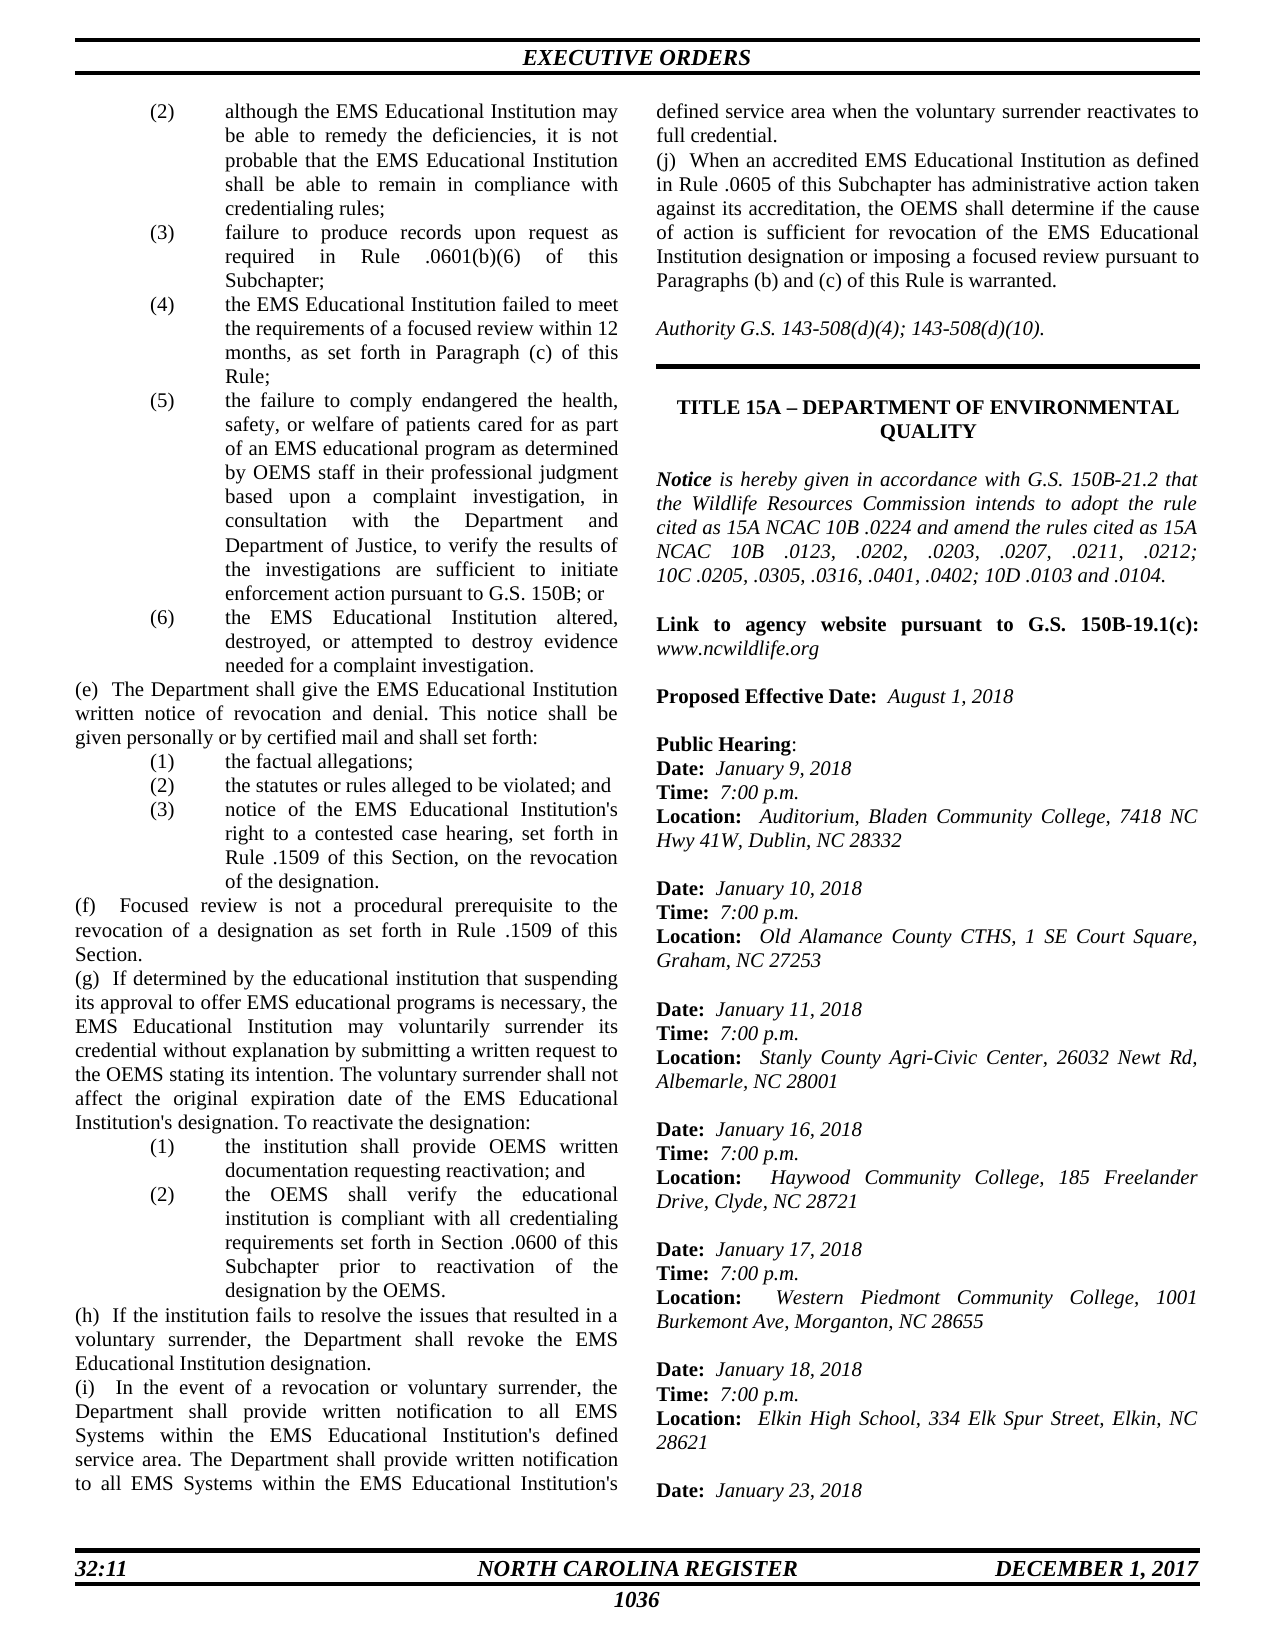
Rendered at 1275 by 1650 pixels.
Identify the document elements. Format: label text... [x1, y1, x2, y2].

text (e) The Department shall give the EMS Educational Institution written notice of revocation and denial. This notice shall be given personally or by certified mail and shall set forth: [75, 677, 619, 749]
text (5) the failure to comply endangered the health, safety, or welfare of patients cared for as part of an EMS educational program as determined by OEMS staff in their professional judgment based upon a complaint investigation, in consultation with the Department and Department of Justice, to verify the results of the investigations are sufficient to initiate enforcement action pursuant to G.S. 150B; or [150, 388, 619, 605]
text Date: January 23, 2018 [656, 1478, 1200, 1502]
text (2) although the EMS Educational Institution may be able to remedy the deficiencies, it is not probable that the EMS Educational Institution shall be able to remain in compliance with credentialing rules; [150, 99, 619, 220]
text Location: Haywood Community College, 185 Freelander Drive, Clyde, NC 28721 [656, 1165, 1200, 1213]
text (h) If the institution fails to resolve the issues that resulted in a voluntary surrender, the Department shall revoke the EMS Educational Institution designation. [75, 1302, 619, 1375]
text Location: Elkin High School, 334 Elk Spur Street, Elkin, NC 28621 [656, 1406, 1200, 1454]
text (4) the EMS Educational Institution failed to meet the requirements of a focused review within 12 months, as set forth in Paragraph (c) of this Rule; [150, 292, 619, 388]
text Location: Stanly County Agri-Civic Center, 26032 Newt Rd, Albemarle, NC 28001 [656, 1044, 1200, 1093]
text Location: Western Piedmont Community College, 1001 Burkemont Ave, Morganton, NC 28655 [656, 1285, 1200, 1333]
text Public Hearing: [656, 732, 1200, 756]
text Date: January 11, 2018 [656, 996, 1200, 1021]
text (2) the OEMS shall verify the educational institution is compliant with all credentialing requirements set forth in Section .0600 of this Subchapter prior to reactivation of the designation by the OEMS. [150, 1182, 619, 1302]
text Time: 7:00 p.m. [656, 1261, 1200, 1285]
text Time: 7:00 p.m. [656, 1381, 1200, 1406]
text (g) If determined by the educational institution that suspending its approval to offer EMS educational programs is necessary, the EMS Educational Institution may voluntarily surrender its credential without explanation by submitting a written request to the OEMS stating its intention. The voluntary surrender shall not affect the original expiration date of the EMS Educational Institution's designation. To reactivate the designation: [75, 966, 619, 1134]
text Date: January 10, 2018 [656, 876, 1200, 900]
text Time: 7:00 p.m. [656, 780, 1200, 804]
text (3) failure to produce records upon request as required in Rule .0601(b)(6) of this Subchapter; [150, 220, 619, 292]
text (2) the statutes or rules alleged to be violated; and [150, 773, 619, 797]
text (i) In the event of a revocation or voluntary surrender, the Department shall provide written notification to all EMS Systems within the EMS Educational Institution's defined service area. The Department shall provide written notification to all EMS Systems within the EMS Educational Institution's defined service area when the voluntary surrender reactivates to full credential. [75, 1375, 619, 1495]
text Authority G.S. 143-508(d)(4); 143-508(d)(10). [656, 316, 1200, 340]
text (i) In the event of a revocation or voluntary surrender, the Department shall provide written notification to all EMS Systems within the EMS Educational Institution's defined service area. The Department shall provide written notification to all EMS Systems within the EMS Educational Institution's defined service area when the voluntary surrender reactivates to full credential. [656, 99, 1200, 147]
text Location: Auditorium, Bladen Community College, 7418 NC Hwy 41W, Dublin, NC 28332 [656, 804, 1200, 852]
text Time: 7:00 p.m. [656, 1021, 1200, 1044]
text (1) the factual allegations; [150, 749, 619, 773]
text (f) Focused review is not a procedural prerequisite to the revocation of a designation as set forth in Rule .1509 of this Section. [75, 893, 619, 966]
text Date: January 9, 2018 [656, 756, 1200, 780]
text Date: January 18, 2018 [656, 1357, 1200, 1381]
text TITLE 15A – DEPARTMENT OF ENVIRONMENTAL QUALITY [656, 395, 1200, 443]
text Notice is hereby given in accordance with G.S. 150B-21.2 that the Wildlife Resources Commission intends to adopt the rule cited as 15A NCAC 10B .0224 and amend the rules cited as 15A NCAC 10B .0123, .0202, .0203, .0207, .0211, .0212; 10C .0205, .0305, .0316, .0401, .0402; 10D .0103 and .0104. [656, 467, 1200, 587]
text Time: 7:00 p.m. [656, 1141, 1200, 1165]
text Date: January 17, 2018 [656, 1237, 1200, 1261]
text (j) When an accredited EMS Educational Institution as defined in Rule .0605 of this Subchapter has administrative action taken against its accreditation, the OEMS shall determine if the cause of action is sufficient for revocation of the EMS Educational Institution designation or imposing a focused review pursuant to Paragraphs (b) and (c) of this Rule is warranted. [656, 147, 1200, 292]
text Time: 7:00 p.m. [656, 900, 1200, 924]
text Date: January 16, 2018 [656, 1117, 1200, 1141]
text (6) the EMS Educational Institution altered, destroyed, or attempted to destroy evidence needed for a complaint investigation. [150, 605, 619, 677]
text (3) notice of the EMS Educational Institution's right to a contested case hearing, set forth in Rule .1509 of this Section, on the revocation of the designation. [150, 797, 619, 893]
text (1) the institution shall provide OEMS written documentation requesting reactivation; and [150, 1134, 619, 1182]
text Link to agency website pursuant to G.S. 150B-19.1(c): www.ncwildlife.org [656, 611, 1200, 659]
text Proposed Effective Date: August 1, 2018 [656, 684, 1200, 708]
text Location: Old Alamance County CTHS, 1 SE Court Square, Graham, NC 27253 [656, 924, 1200, 972]
